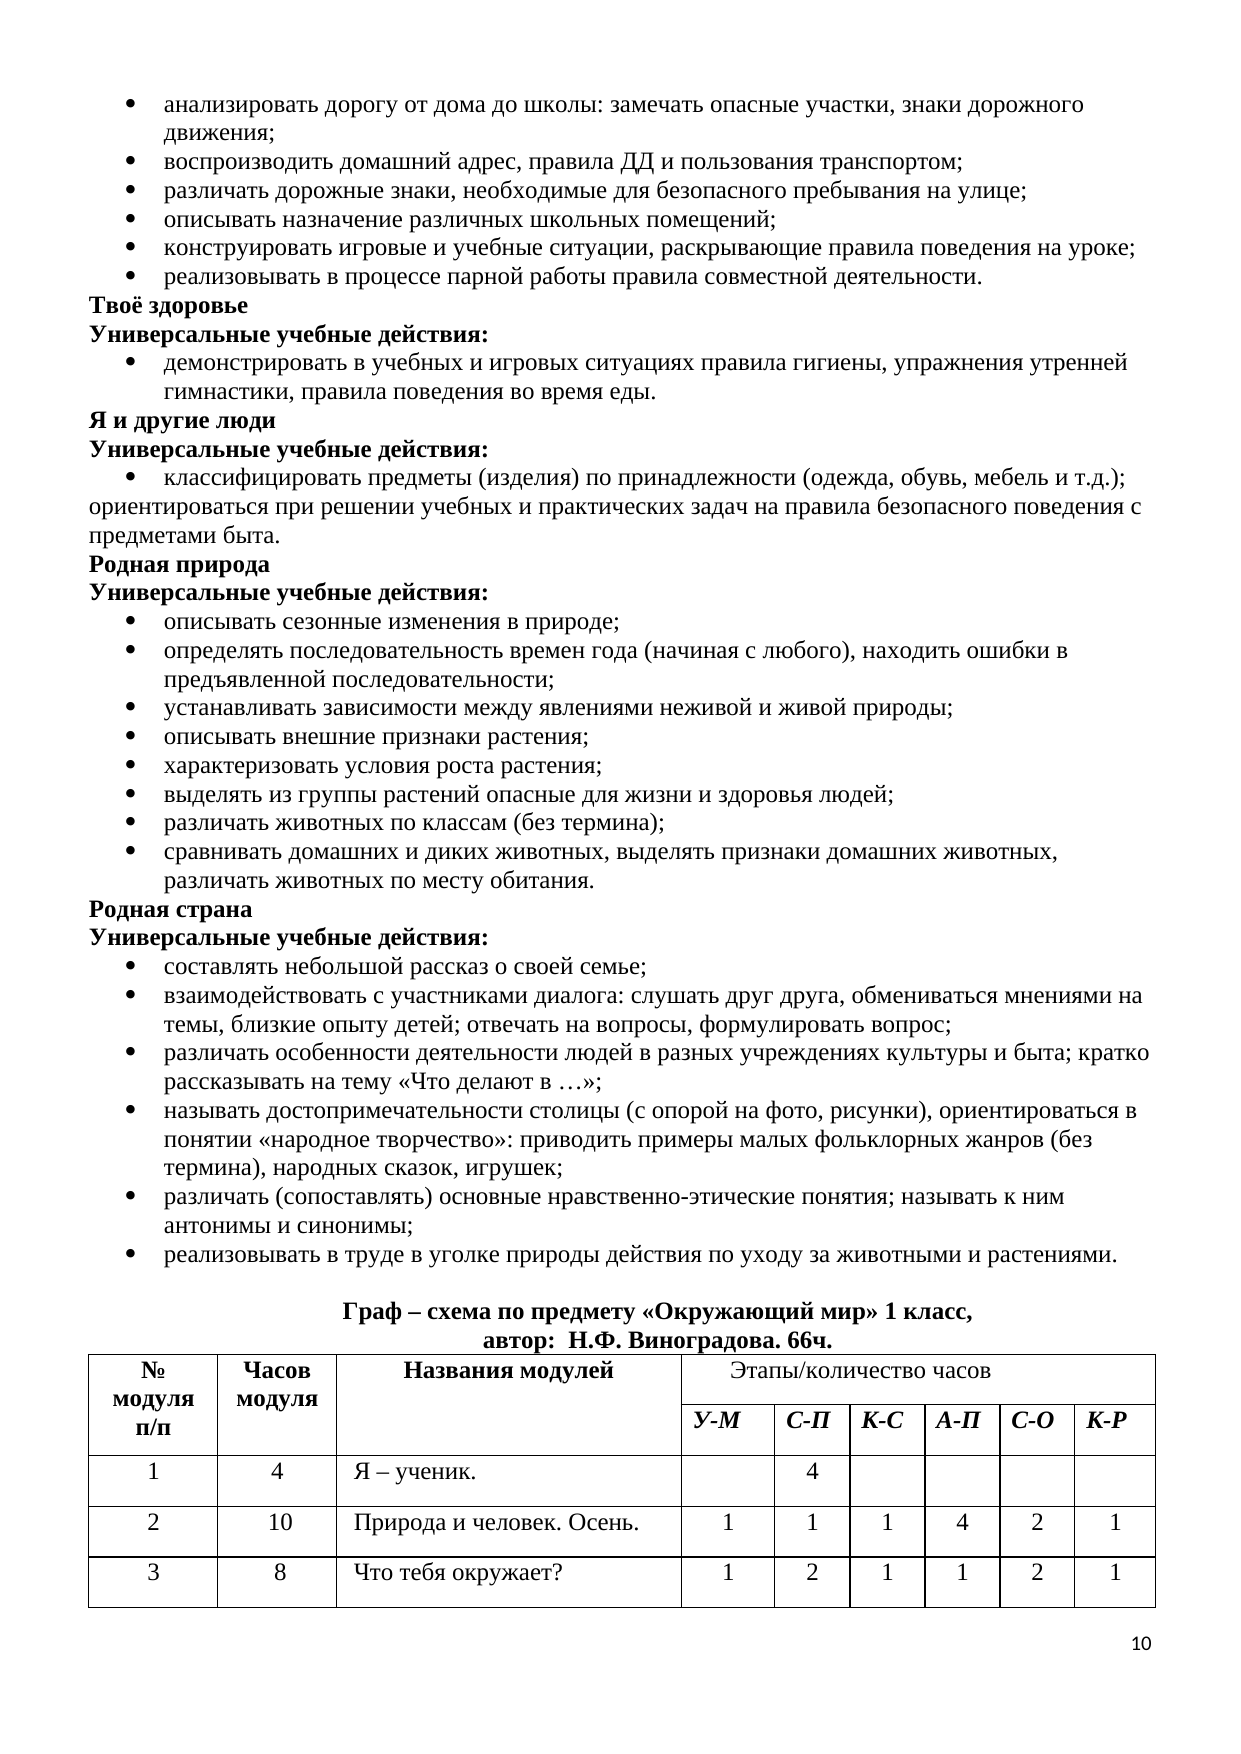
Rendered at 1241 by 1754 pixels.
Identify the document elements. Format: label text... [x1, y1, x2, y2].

table_cell 10 [218, 1507, 336, 1556]
list сравнивать домашних и диких животных, выделять признаки домашних животных, различать животных по месту обитания. [126, 836, 1152, 894]
text Граф – схема по предмету «Окружающий мир» 1 класс, [164, 1296, 1152, 1325]
list реализовывать в процессе парной работы правила совместной деятельности. [126, 261, 1152, 290]
table_cell [682, 1456, 774, 1506]
list различать дорожные знаки, необходимые для безопасного пребывания на улице; [126, 175, 1152, 204]
table_cell [926, 1456, 999, 1506]
list определять последовательность времен года (начиная с любого), находить ошибки в предъявленной последовательности; [126, 635, 1152, 692]
text автор: Н.Ф. Виноградова. 66ч. [164, 1325, 1152, 1354]
table_cell 8 [218, 1558, 336, 1607]
table_cell К-Р [1075, 1405, 1155, 1455]
table_header Часов модуля [218, 1355, 336, 1455]
table_cell 4 [926, 1507, 999, 1556]
list различать животных по классам (без термина); [126, 807, 1152, 836]
table_cell 1 [682, 1558, 774, 1607]
table_cell У-М [682, 1405, 774, 1455]
table_cell 2 [89, 1507, 217, 1556]
list описывать сезонные изменения в природе; [126, 606, 1152, 635]
list характеризовать условия роста растения; [126, 750, 1152, 779]
list анализировать дорогу от дома до школы: замечать опасные участки, знаки дорожного движения; [126, 89, 1152, 146]
list различать особенности деятельности людей в разных учреждениях культуры и быта; кратко рассказывать на тему «Что делают в …»; [126, 1037, 1152, 1095]
text Универсальные учебные действия: [89, 922, 1152, 951]
list называть достопримечательности столицы (с опорой на фото, рисунки), ориентироваться в понятии «народное творчество»: приводить примеры малых фольклорных жанров (без термина), народных сказок, игрушек; [126, 1095, 1152, 1181]
list устанавливать зависимости между явлениями неживой и живой природы; [126, 692, 1152, 721]
table_cell Природа и человек. Осень. [337, 1507, 681, 1556]
table_cell 1 [89, 1456, 217, 1506]
list составлять небольшой рассказ о своей семье; [126, 951, 1152, 980]
list описывать назначение различных школьных помещений; [126, 204, 1152, 232]
table_header Этапы/количество часов [682, 1355, 1155, 1404]
text Твоё здоровье [89, 290, 1152, 319]
table_cell 1 [775, 1507, 849, 1556]
table_cell 1 [851, 1558, 924, 1607]
table_cell 1 [1075, 1507, 1155, 1556]
table_cell 2 [1001, 1507, 1074, 1556]
text Родная страна [89, 894, 1152, 922]
table_header № модуля п/п [89, 1355, 217, 1455]
table_cell 1 [1075, 1558, 1155, 1607]
table_cell [1001, 1456, 1074, 1506]
table_cell 4 [775, 1456, 849, 1506]
text Универсальные учебные действия: [89, 577, 1152, 606]
list описывать внешние признаки растения; [126, 721, 1152, 750]
table_cell 3 [89, 1558, 217, 1607]
list реализовывать в труде в уголке природы действия по уходу за животными и растениями. [126, 1239, 1152, 1267]
table_cell С-П [775, 1405, 849, 1455]
table_cell [851, 1456, 924, 1506]
text Универсальные учебные действия: [89, 319, 1152, 347]
table_cell 1 [851, 1507, 924, 1556]
table_cell 1 [682, 1507, 774, 1556]
table_cell 1 [926, 1558, 999, 1607]
table_cell [1075, 1456, 1155, 1506]
text Я и другие люди [89, 405, 1152, 434]
table_cell 2 [1001, 1558, 1074, 1607]
table_cell Я – ученик. [337, 1456, 681, 1506]
list взаимодействовать с участниками диалога: слушать друг друга, обмениваться мнениями на темы, близкие опыту детей; отвечать на вопросы, формулировать вопрос; [126, 980, 1152, 1037]
table_cell С-О [1001, 1405, 1074, 1455]
table_header Названия модулей [337, 1355, 681, 1455]
list классифицировать предметы (изделия) по принадлежности (одежда, обувь, мебель и т.д.); [126, 462, 1152, 491]
text Родная природа [89, 549, 1152, 577]
list воспроизводить домашний адрес, правила ДД и пользования транспортом; [126, 146, 1152, 175]
text ориентироваться при решении учебных и практических задач на правила безопасного поведения с предметами быта. [89, 491, 1152, 549]
list конструировать игровые и учебные ситуации, раскрывающие правила поведения на уроке; [126, 232, 1152, 261]
table_cell 4 [218, 1456, 336, 1506]
table_cell 2 [775, 1558, 849, 1607]
list выделять из группы растений опасные для жизни и здоровья людей; [126, 779, 1152, 807]
table_cell Что тебя окружает? [337, 1558, 681, 1607]
list различать (сопоставлять) основные нравственно-этические понятия; называть к ним антонимы и синонимы; [126, 1181, 1152, 1239]
list демонстрировать в учебных и игровых ситуациях правила гигиены, упражнения утренней гимнастики, правила поведения во время еды. [126, 347, 1152, 405]
text Универсальные учебные действия: [89, 434, 1152, 462]
table_cell А-П [926, 1405, 999, 1455]
table_cell К-С [851, 1405, 924, 1455]
